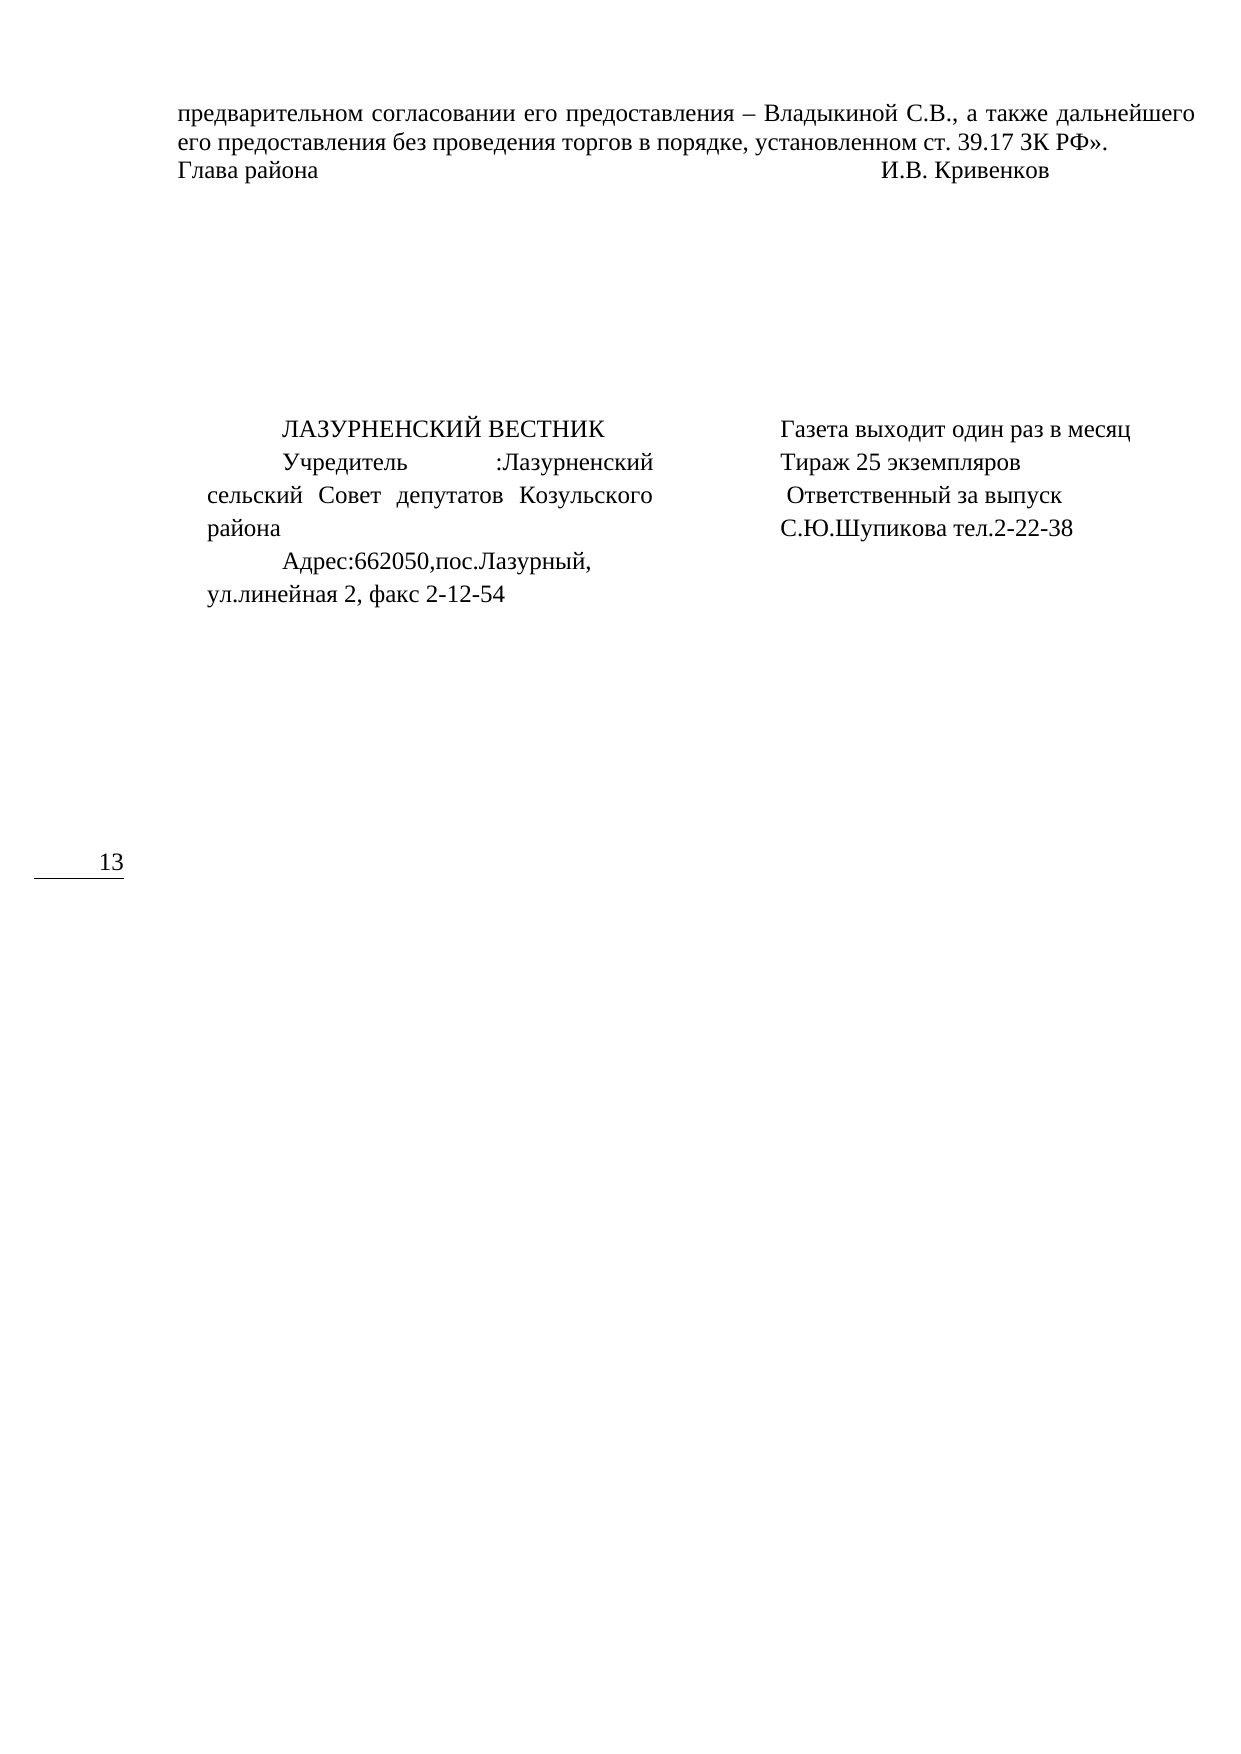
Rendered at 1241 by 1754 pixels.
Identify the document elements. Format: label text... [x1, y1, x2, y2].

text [177, 98, 1196, 155]
table_header ЛАЗУРНЕНСКИЙ ВЕСТНИК Учредитель :Лазурненский сельский Совет депутатов Козульского района Адрес:662050,пос.Лазурный, ул.линейная 2, факс 2-12-54 [166, 414, 664, 612]
table_header Газета выходит один раз в месяц Тираж 25 экземпляров Ответственный за выпуск С.Ю.Шупикова тел.2-22-38 [664, 414, 1163, 612]
text Глава района И.В. Кривенков [177, 155, 1196, 184]
